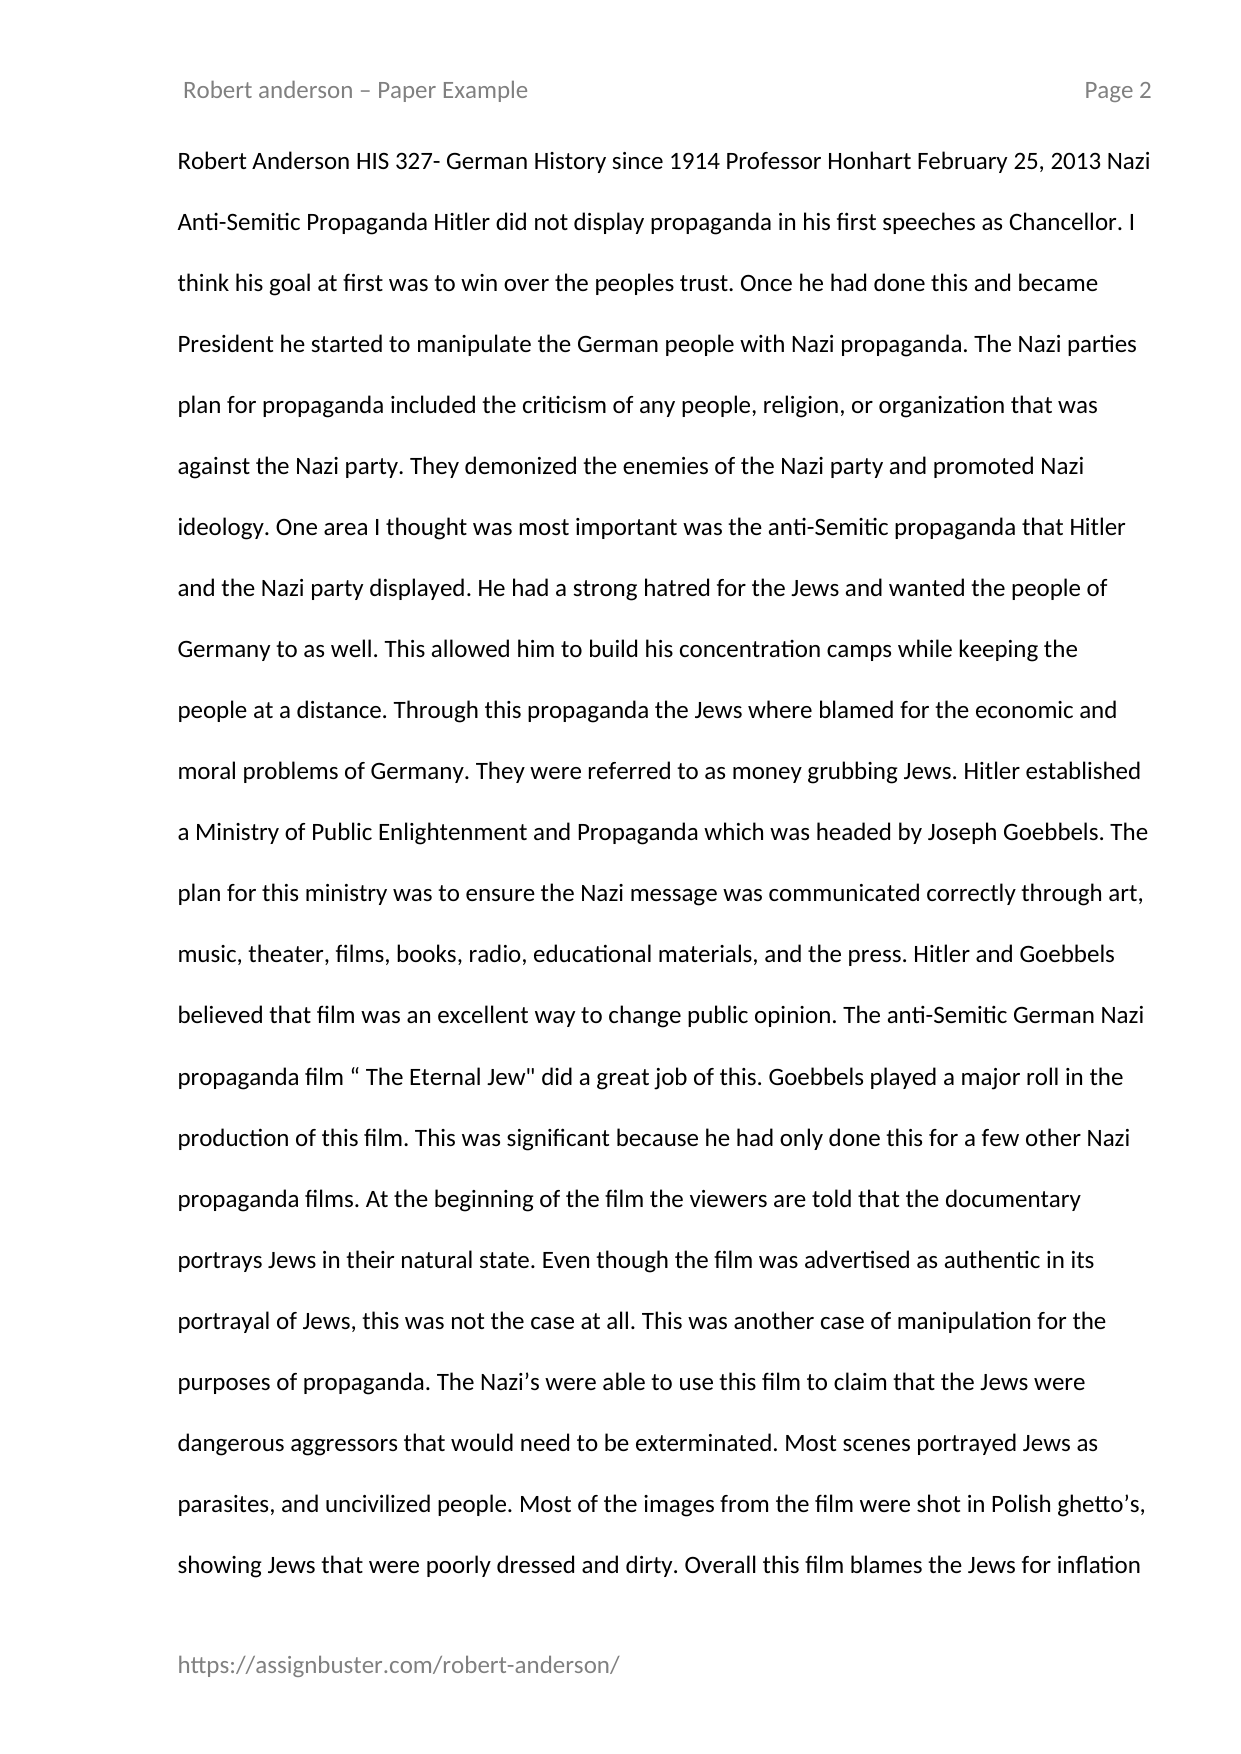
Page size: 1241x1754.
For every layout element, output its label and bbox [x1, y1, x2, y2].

text [177, 145, 1152, 1579]
